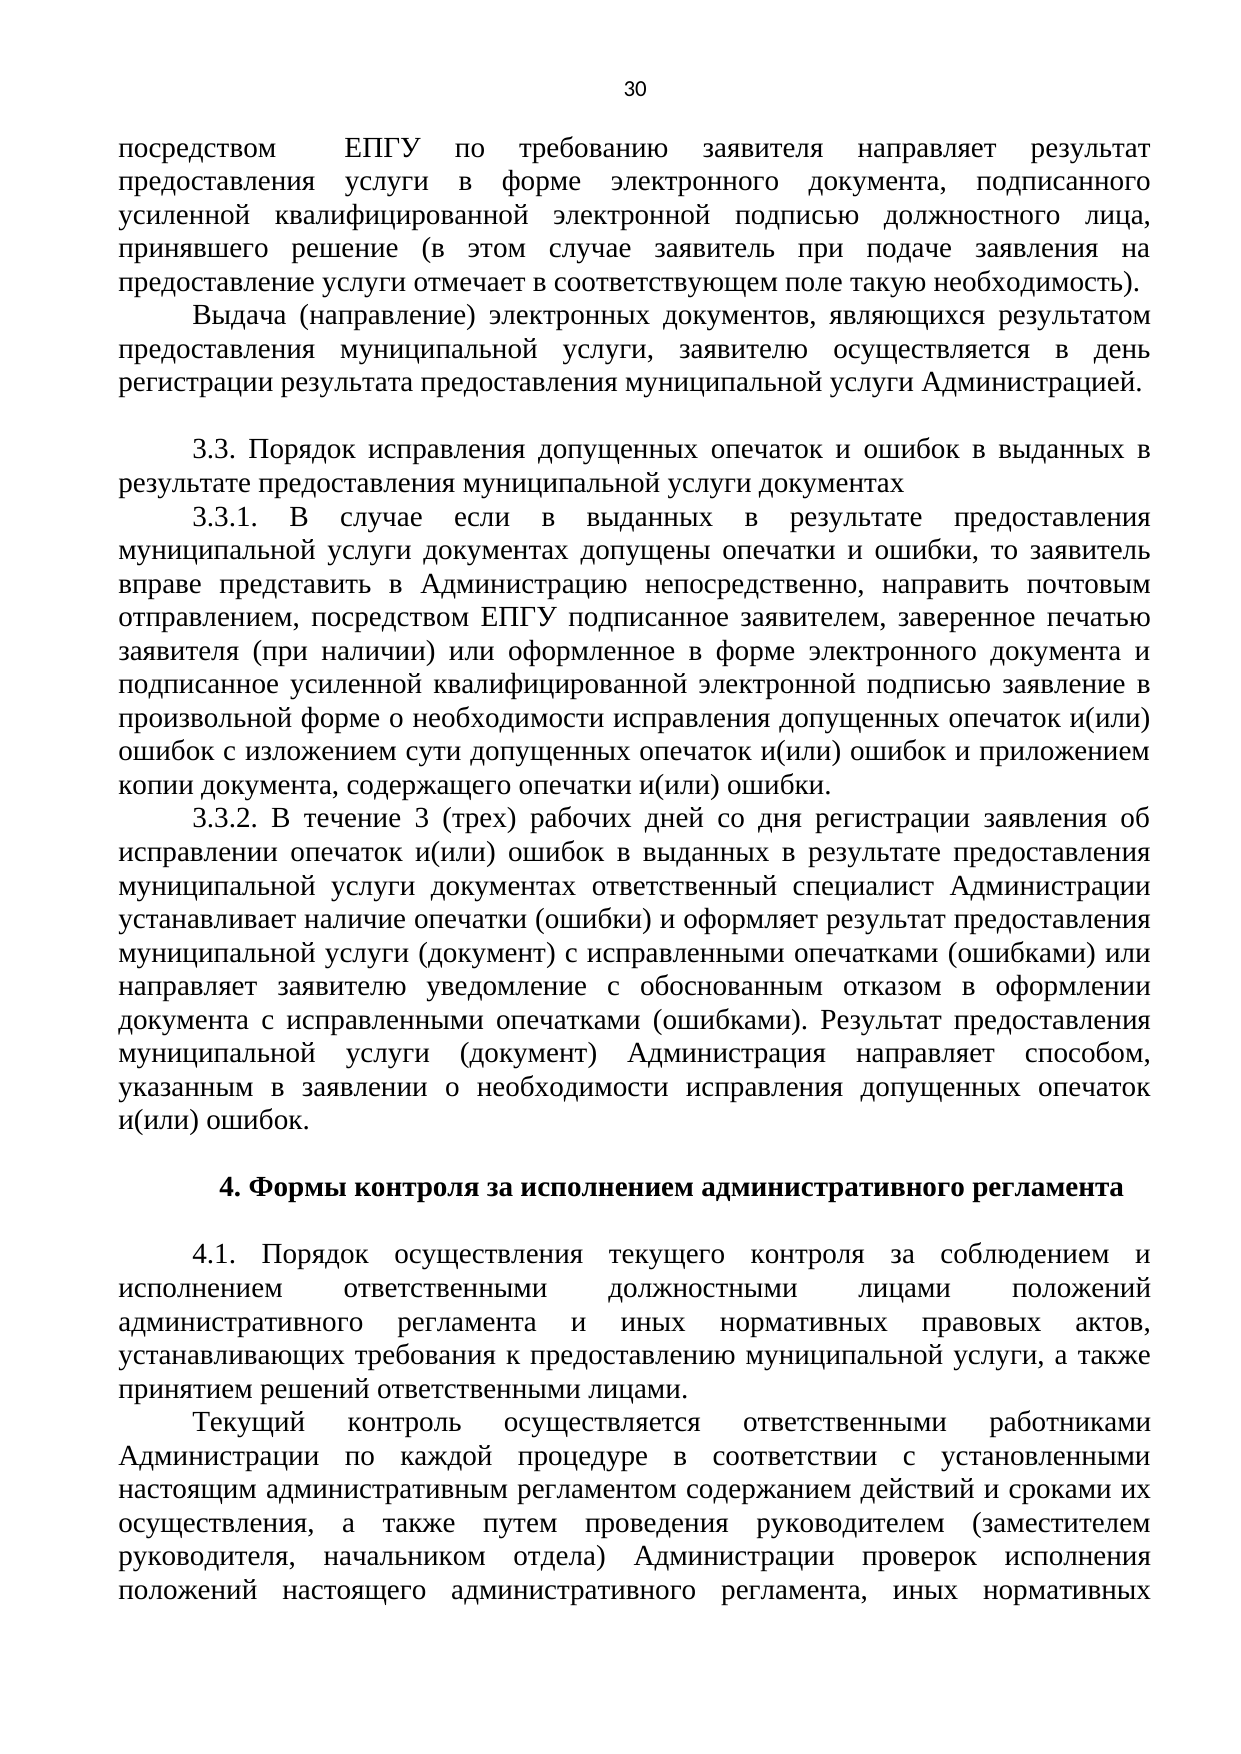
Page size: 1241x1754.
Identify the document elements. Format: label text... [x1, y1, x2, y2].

text Выдача (направление) электронных документов, являющихся результатом предоставления муниципальной услуги, заявителю осуществляется в день регистрации результата предоставления муниципальной услуги Администрацией. [118, 297, 1152, 398]
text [118, 130, 1152, 297]
text 4.1. Порядок осуществления текущего контроля за соблюдением и исполнением ответственными должностными лицами положений административного регламента и иных нормативных правовых актов, устанавливающих требования к предоставлению муниципальной услуги, а также принятием решений ответственными лицами. [118, 1237, 1152, 1404]
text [118, 1404, 1152, 1606]
text 3.3. Порядок исправления допущенных опечаток и ошибок в выданных в результате предоставления муниципальной услуги документах [118, 432, 1152, 499]
text 3.3.2. В течение 3 (трех) рабочих дней со дня регистрации заявления об исправлении опечаток и(или) ошибок в выданных в результате предоставления муниципальной услуги документах ответственный специалист Администрации устанавливает наличие опечатки (ошибки) и оформляет результат предоставления муниципальной услуги (документ) с исправленными опечатками (ошибками) или направляет заявителю уведомление с обоснованным отказом в оформлении документа с исправленными опечатками (ошибками). Результат предоставления муниципальной услуги (документ) Администрация направляет способом, указанным в заявлении о необходимости исправления допущенных опечаток и(или) ошибок. [118, 801, 1152, 1136]
text 3.3.1. В случае если в выданных в результате предоставления муниципальной услуги документах допущены опечатки и ошибки, то заявитель вправе представить в Администрацию непосредственно, направить почтовым отправлением, посредством ЕПГУ подписанное заявителем, заверенное печатью заявителя (при наличии) или оформленное в форме электронного документа и подписанное усиленной квалифицированной электронной подписью заявление в произвольной форме о необходимости исправления допущенных опечаток и(или) ошибок с изложением сути допущенных опечаток и(или) ошибок и приложением копии документа, содержащего опечатки и(или) ошибки. [118, 499, 1152, 801]
text 4. Формы контроля за исполнением административного регламента [118, 1169, 1152, 1203]
